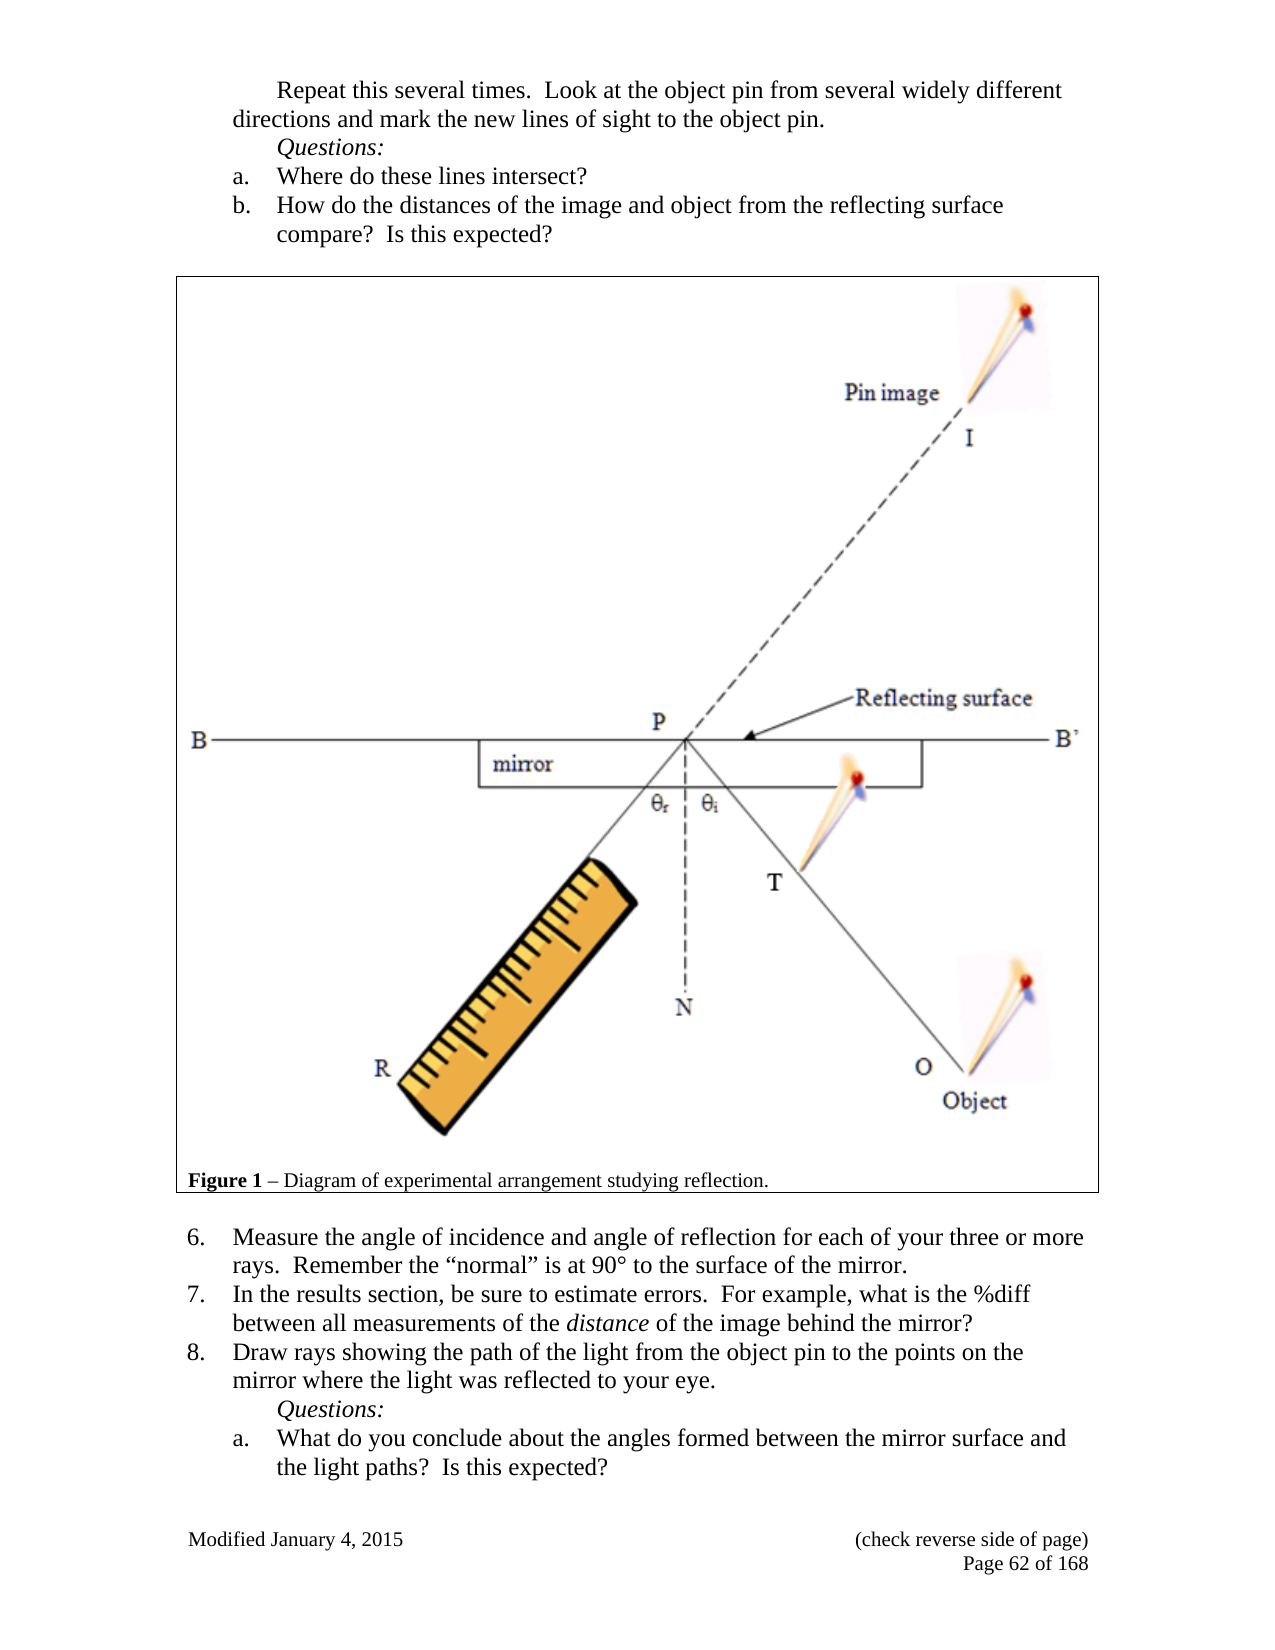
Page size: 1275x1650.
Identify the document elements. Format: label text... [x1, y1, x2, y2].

list Where do these lines intersect? [232, 161, 1087, 190]
text Questions: [276, 1394, 1087, 1423]
list In the results section, be sure to estimate errors. For example, what is the %diff between all measurements of the distance of the image behind the mirror? [187, 1279, 1087, 1337]
table_header Figure 1 – Diagram of experimental arrangement studying reflection. [177, 277, 1098, 1192]
picture [187, 277, 1088, 1144]
list Measure the angle of incidence and angle of reflection for each of your three or more rays. Remember the “normal” is at 90° to the surface of the mirror. [187, 1222, 1087, 1279]
list What do you conclude about the angles formed between the mirror surface and the light paths? Is this expected? [232, 1423, 1087, 1481]
text Questions: [232, 132, 1087, 161]
list How do the distances of the image and object from the reflecting surface compare? Is this expected? [232, 190, 1087, 247]
text Repeat this several times. Look at the object pin from several widely different directions and mark the new lines of sight to the object pin. [232, 75, 1087, 132]
list Draw rays showing the path of the light from the object pin to the points on the mirror where the light was reflected to your eye. [187, 1337, 1087, 1394]
